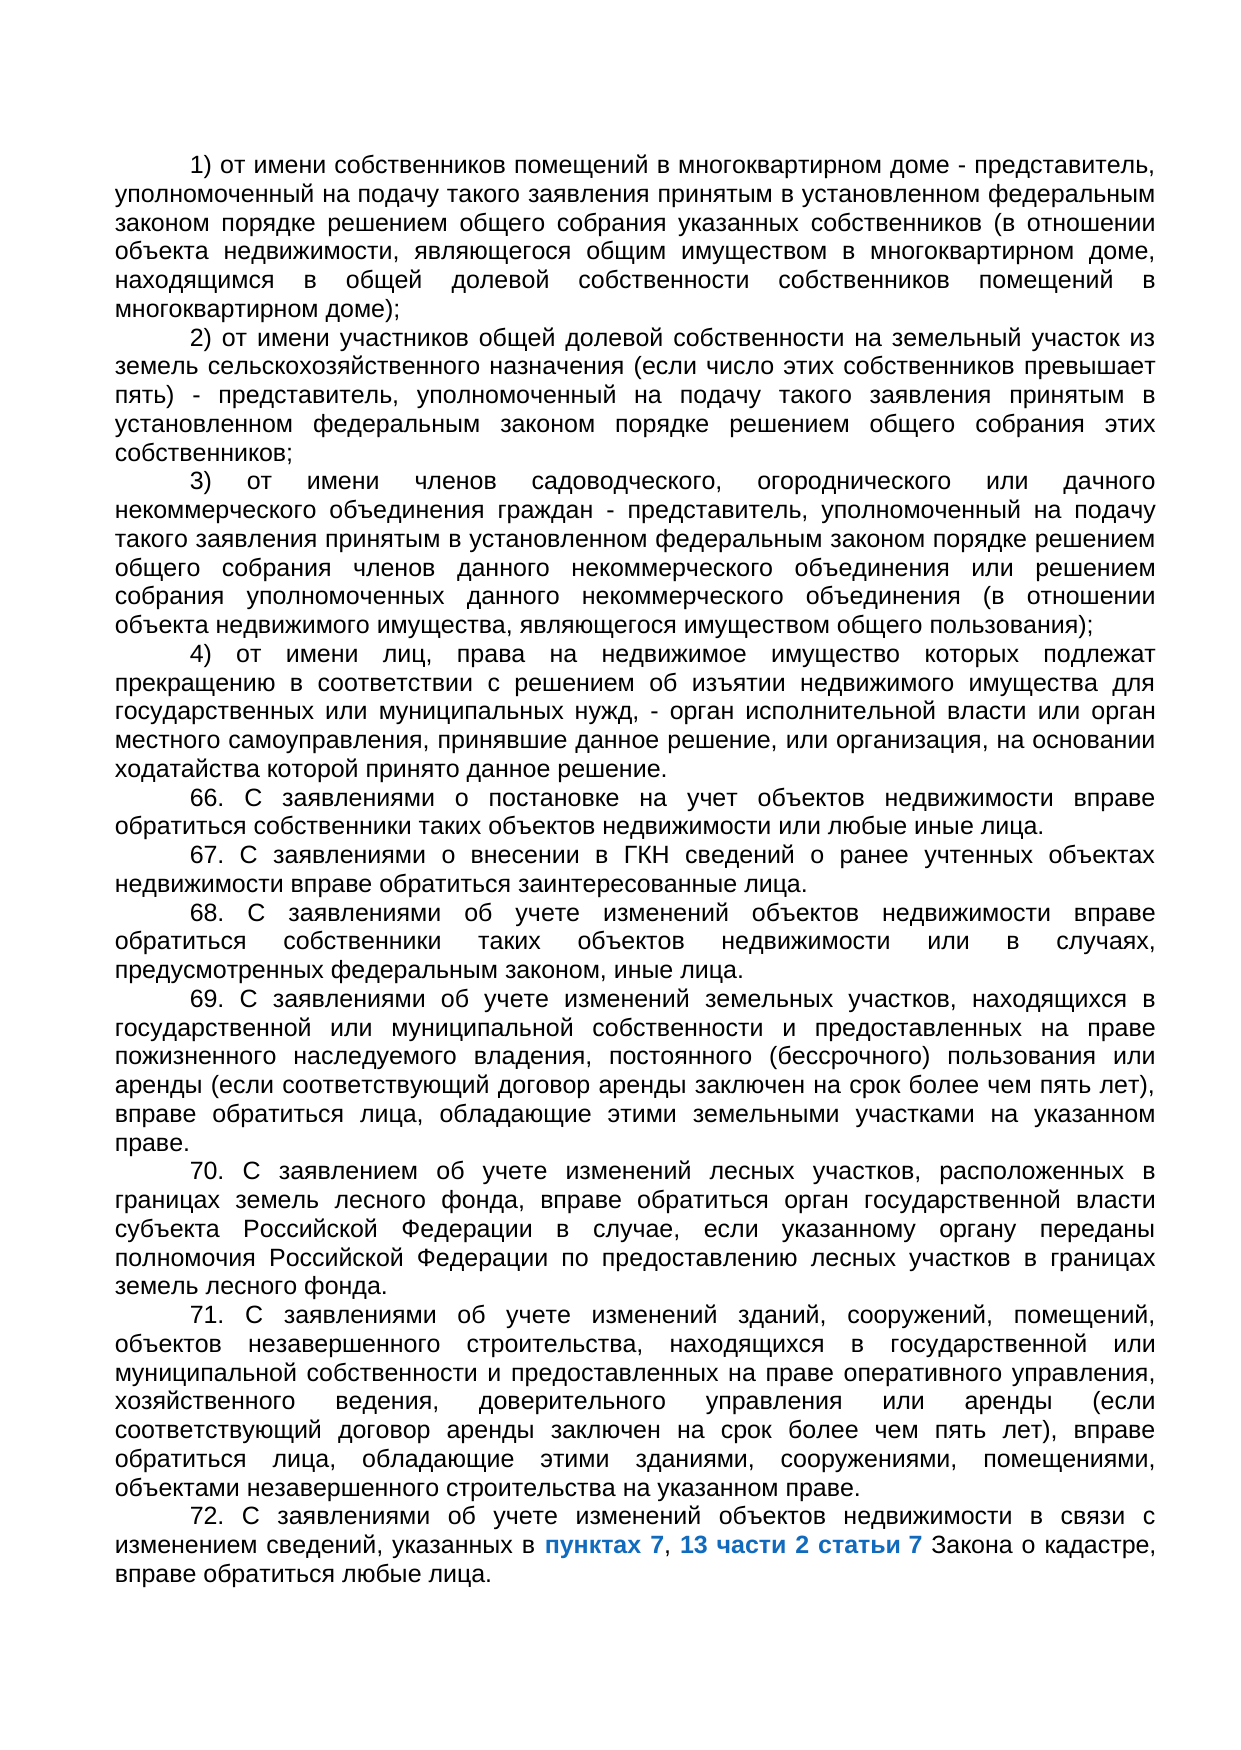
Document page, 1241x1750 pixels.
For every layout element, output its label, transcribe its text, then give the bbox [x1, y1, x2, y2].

text 67. С заявлениями о внесении в ГКН сведений о ранее учтенных объектах недвижимости вправе обратиться заинтересованные лица. [114, 840, 1157, 897]
text 69. С заявлениями об учете изменений земельных участков, находящихся в государственной или муниципальной собственности и предоставленных на праве пожизненного наследуемого владения, постоянного (бессрочного) пользования или аренды (если соответствующий договор аренды заключен на срок более чем пять лет), вправе обратиться лица, обладающие этими земельными участками на указанном праве. [114, 984, 1157, 1156]
text 68. С заявлениями об учете изменений объектов недвижимости вправе обратиться собственники таких объектов недвижимости или в случаях, предусмотренных федеральным законом, иные лица. [114, 897, 1157, 984]
text 2) от имени участников общей долевой собственности на земельный участок из земель сельскохозяйственного назначения (если число этих собственников превышает пять) - представитель, уполномоченный на подачу такого заявления принятым в установленном федеральным законом порядке решением общего собрания этих собственников; [114, 322, 1157, 466]
text 4) от имени лиц, права на недвижимое имущество которых подлежат прекращению в соответствии с решением об изъятии недвижимого имущества для государственных или муниципальных нужд, - орган исполнительной власти или орган местного самоуправления, принявшие данное решение, или организация, на основании ходатайства которой принято данное решение. [114, 639, 1157, 782]
text 71. С заявлениями об учете изменений зданий, сооружений, помещений, объектов незавершенного строительства, находящихся в государственной или муниципальной собственности и предоставленных на праве оперативного управления, хозяйственного ведения, доверительного управления или аренды (если соответствующий договор аренды заключен на срок более чем пять лет), вправе обратиться лица, обладающие этими зданиями, сооружениями, помещениями, объектами незавершенного строительства на указанном праве. [114, 1300, 1157, 1501]
text 66. С заявлениями о постановке на учет объектов недвижимости вправе обратиться собственники таких объектов недвижимости или любые иные лица. [114, 782, 1157, 840]
text 3) от имени членов садоводческого, огороднического или дачного некоммерческого объединения граждан - представитель, уполномоченный на подачу такого заявления принятым в установленном федеральным законом порядке решением общего собрания членов данного некоммерческого объединения или решением собрания уполномоченных данного некоммерческого объединения (в отношении объекта недвижимого имущества, являющегося имуществом общего пользования); [114, 466, 1157, 639]
text 1) от имени собственников помещений в многоквартирном доме - представитель, уполномоченный на подачу такого заявления принятым в установленном федеральным законом порядке решением общего собрания указанных собственников (в отношении объекта недвижимости, являющегося общим имуществом в многоквартирном доме, находящимся в общей долевой собственности собственников помещений в многоквартирном доме); [114, 150, 1157, 322]
text 72. С заявлениями об учете изменений объектов недвижимости в связи с изменением сведений, указанных в пунктах 7, 13 части 2 статьи 7 Закона о кадастре, вправе обратиться любые лица. [114, 1501, 1157, 1587]
text 70. С заявлением об учете изменений лесных участков, расположенных в границах земель лесного фонда, вправе обратиться орган государственной власти субъекта Российской Федерации в случае, если указанному органу переданы полномочия Российской Федерации по предоставлению лесных участков в границах земель лесного фонда. [114, 1156, 1157, 1300]
